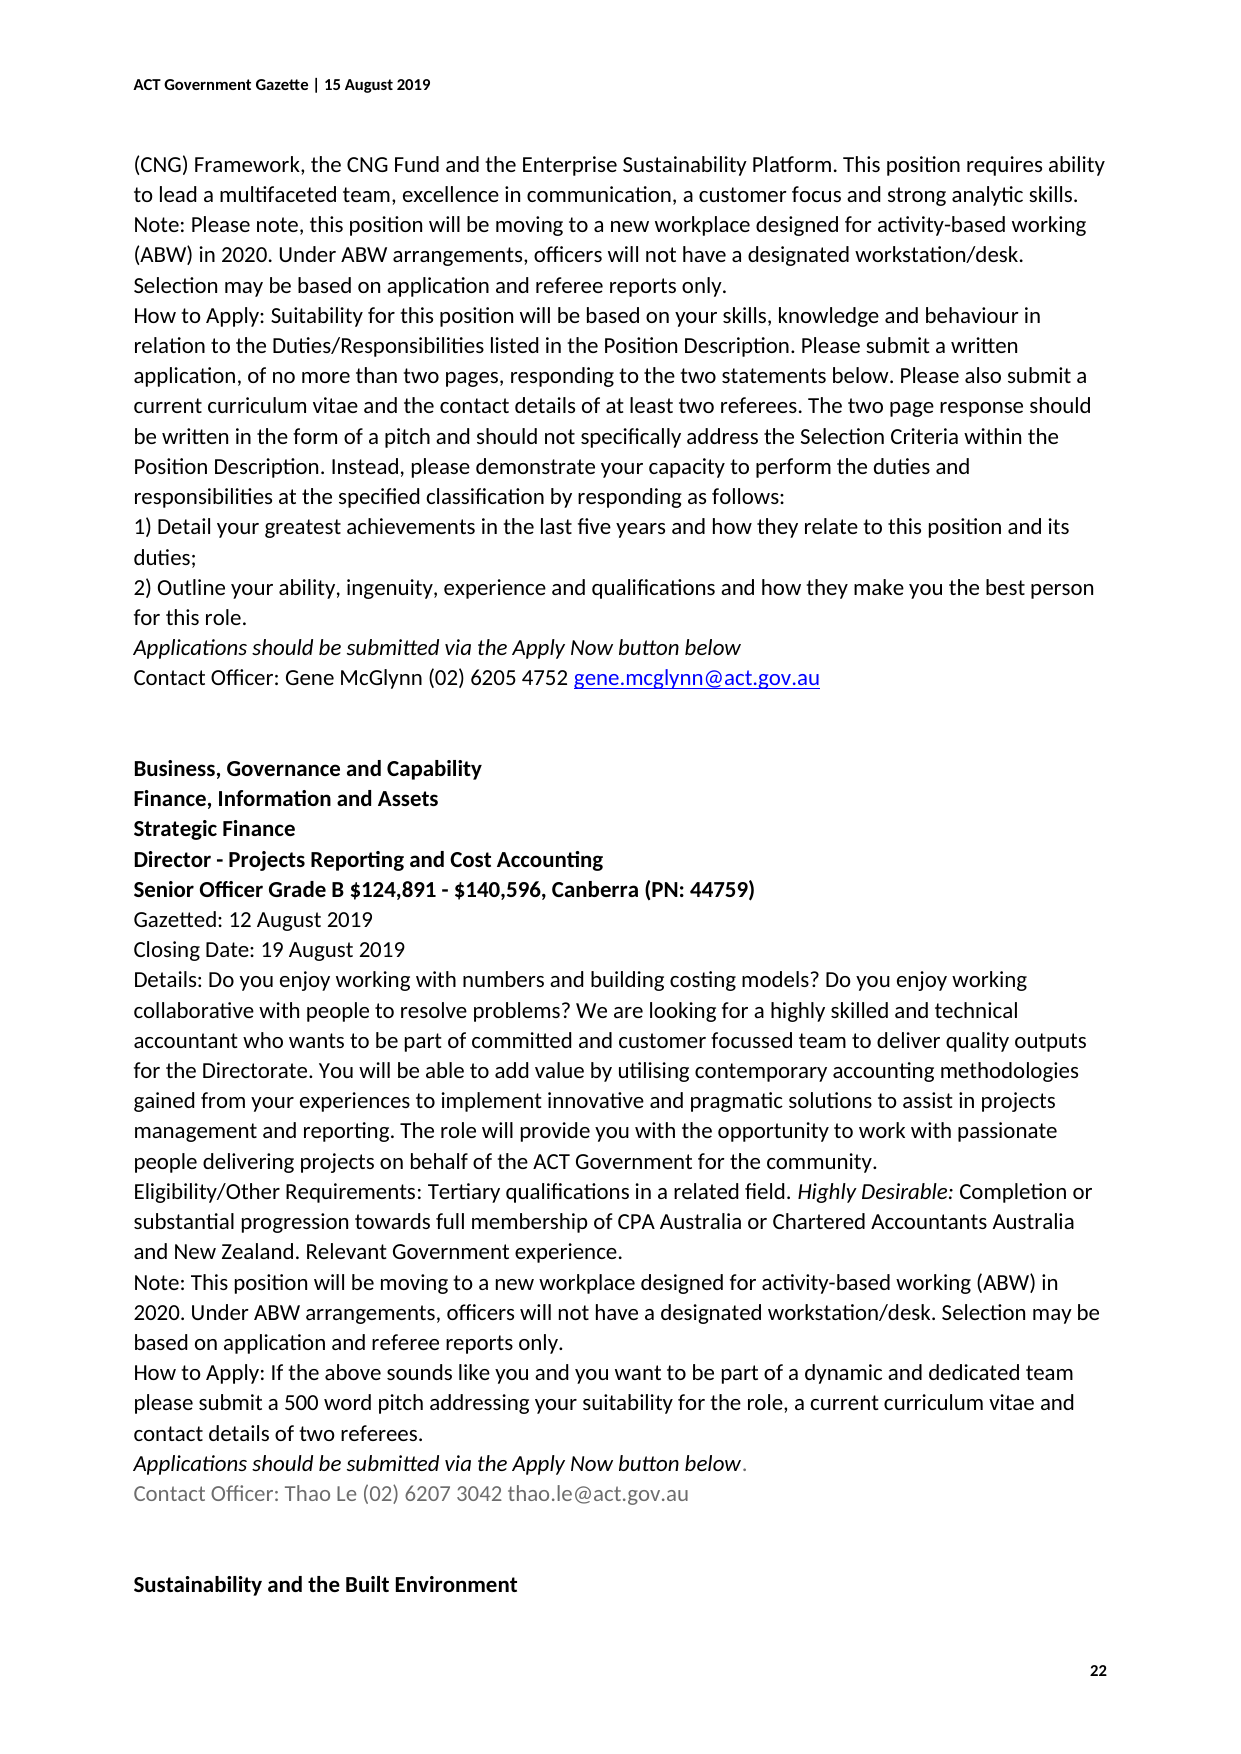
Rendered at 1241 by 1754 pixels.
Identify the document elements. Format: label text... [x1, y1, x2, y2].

text 1) Detail your greatest achievements in the last five years and how they relate to this position and its duties; [133, 512, 1107, 571]
text Applications should be submitted via the Apply Now button below. [133, 1449, 1107, 1477]
text Eligibility/Other Requirements: Tertiary qualifications in a related field. Highly Desirable: Completion or substantial progression towards full membership of CPA Australia or Chartered Accountants Australia and New Zealand. Relevant Government experience. [133, 1177, 1107, 1266]
text Contact Officer: Gene McGlynn (02) 6205 4752 gene.mcglynn@act.gov.au [133, 663, 1107, 692]
text 2) Outline your ability, ingenuity, experience and qualifications and how they make you the best person for this role. [133, 573, 1107, 631]
text Sustainability and the Built Environment [133, 1570, 1107, 1598]
text Contact Officer: Thao Le (02) 6207 3042 thao.le@act.gov.au [133, 1479, 1107, 1507]
text Strategic Finance [133, 814, 1107, 843]
text Closing Date: 19 August 2019 [133, 935, 1107, 963]
text How to Apply: Suitability for this position will be based on your skills, knowledge and behaviour in relation to the Duties/Responsibilities listed in the Position Description. Please submit a written application, of no more than two pages, responding to the two statements below. Please also submit a current curriculum vitae and the contact details of at least two referees. The two page response should be written in the form of a pitch and should not specifically address the Selection Criteria within the Position Description. Instead, please demonstrate your capacity to perform the duties and responsibilities at the specified classification by responding as follows: [133, 301, 1107, 510]
text Note: This position will be moving to a new workplace designed for activity-based working (ABW) in 2020. Under ABW arrangements, officers will not have a designated workstation/desk. Selection may be based on application and referee reports only. [133, 1268, 1107, 1356]
text Finance, Information and Assets [133, 784, 1107, 812]
text Business, Governance and Capability [133, 754, 1107, 782]
text Note: Please note, this position will be moving to a new workplace designed for activity-based working (ABW) in 2020. Under ABW arrangements, officers will not have a designated workstation/desk. Selection may be based on application and referee reports only. [133, 210, 1107, 299]
text Gazetted: 12 August 2019 [133, 905, 1107, 933]
text How to Apply: If the above sounds like you and you want to be part of a dynamic and dedicated team please submit a 500 word pitch addressing your suitability for the role, a current curriculum vitae and contact details of two referees. [133, 1358, 1107, 1447]
text Applications should be submitted via the Apply Now button below [133, 633, 1107, 661]
text Details: Do you enjoy working with numbers and building costing models? Do you enjoy working collaborative with people to resolve problems? We are looking for a highly skilled and technical accountant who wants to be part of committed and customer focussed team to deliver quality outputs for the Directorate. You will be able to add value by utilising contemporary accounting methodologies gained from your experiences to implement innovative and pragmatic solutions to assist in projects management and reporting. The role will provide you with the opportunity to work with passionate people delivering projects on behalf of the ACT Government for the community. [133, 966, 1107, 1175]
text Senior Officer Grade B $124,891 - $140,596, Canberra (PN: 44759) [133, 875, 1107, 903]
text Director - Projects Reporting and Cost Accounting [133, 845, 1107, 873]
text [133, 150, 1107, 208]
